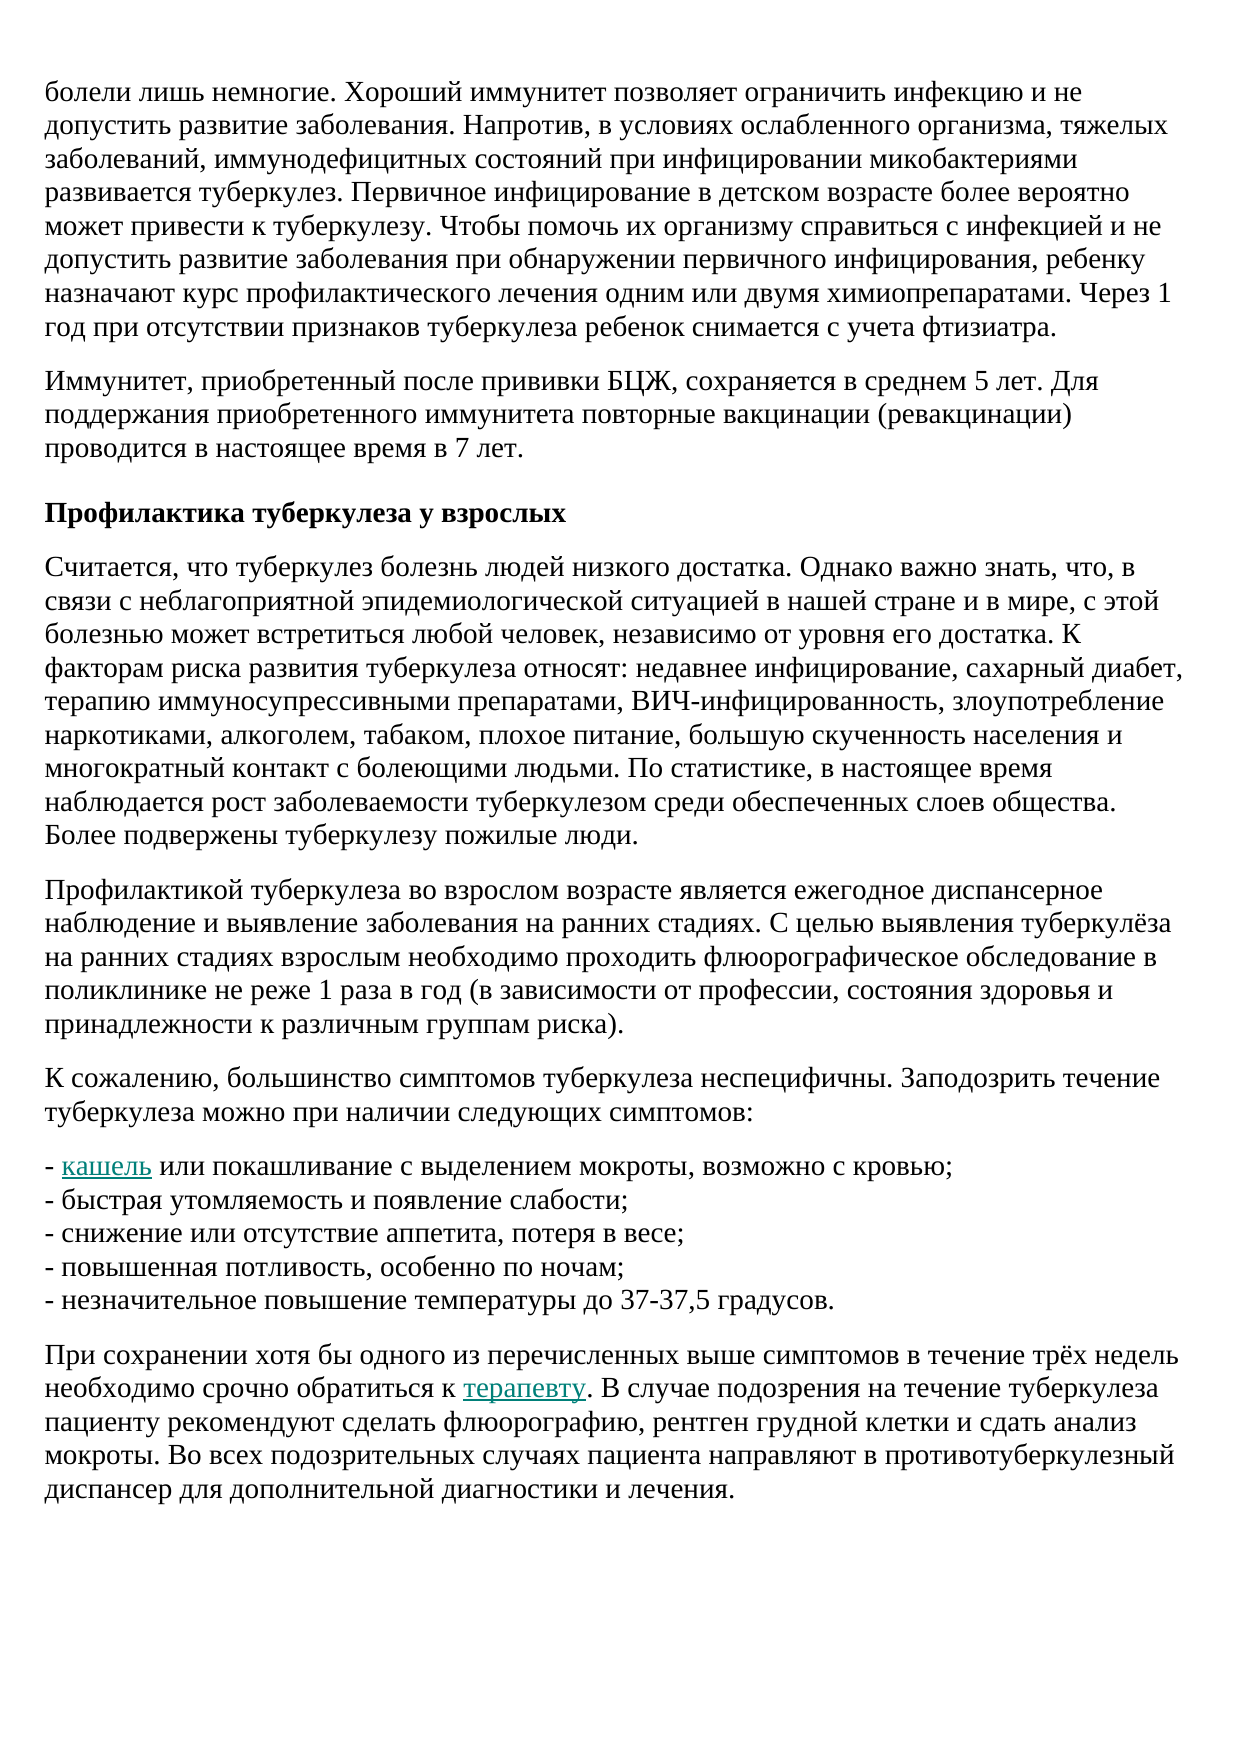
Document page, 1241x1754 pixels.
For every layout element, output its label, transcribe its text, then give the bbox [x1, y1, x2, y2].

text К сожалению, большинство симптомов туберкулеза неспецифичны. Заподозрить течение туберкулеза можно при наличии следующих симптомов: [44, 1060, 1196, 1127]
text Иммунитет, приобретенный после прививки БЦЖ, сохраняется в среднем 5 лет. Для поддержания приобретенного иммунитета повторные вакцинации (ревакцинации) проводится в настоящее время в 7 лет. [44, 363, 1196, 464]
text При сохранении хотя бы одного из перечисленных выше симптомов в течение трёх недель необходимо срочно обратиться к терапевту. В случае подозрения на течение туберкулеза пациенту рекомендуют сделать флюорографию, рентген грудной клетки и сдать анализ мокроты. Во всех подозрительных случаях пациента направляют в противотуберкулезный диспансер для дополнительной диагностики и лечения. [44, 1337, 1196, 1504]
text Профилактика туберкулеза у взрослых [44, 484, 1196, 528]
text - кашель или покашливание с выделением мокроты, возможно с кровью; - быстрая утомляемость и появление слабости; - снижение или отсутствие аппетита, потеря в весе; - повышенная потливость, особенно по ночам; - незначительное повышение температуры до 37-37,5 градусов. [44, 1148, 1196, 1316]
text Профилактикой туберкулеза во взрослом возрасте является ежегодное диспансерное наблюдение и выявление заболевания на ранних стадиях. С целью выявления туберкулёза на ранних стадиях взрослым необходимо проходить флюорографическое обследование в поликлинике не реже 1 раза в год (в зависимости от профессии, состояния здоровья и принадлежности к различным группам риска). [44, 872, 1196, 1039]
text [44, 74, 1196, 342]
text Считается, что туберкулез болезнь людей низкого достатка. Однако важно знать, что, в связи с неблагоприятной эпидемиологической ситуацией в нашей стране и в мире, с этой болезнью может встретиться любой человек, независимо от уровня его достатка. К факторам риска развития туберкулеза относят: недавнее инфицирование, сахарный диабет, терапию иммуносупрессивными препаратами, ВИЧ-инфицированность, злоупотребление наркотиками, алкоголем, табаком, плохое питание, большую скученность населения и многократный контакт с болеющими людьми. По статистике, в настоящее время наблюдается рост заболеваемости туберкулезом среди обеспеченных слоев общества. Более подвержены туберкулезу пожилые люди. [44, 549, 1196, 851]
